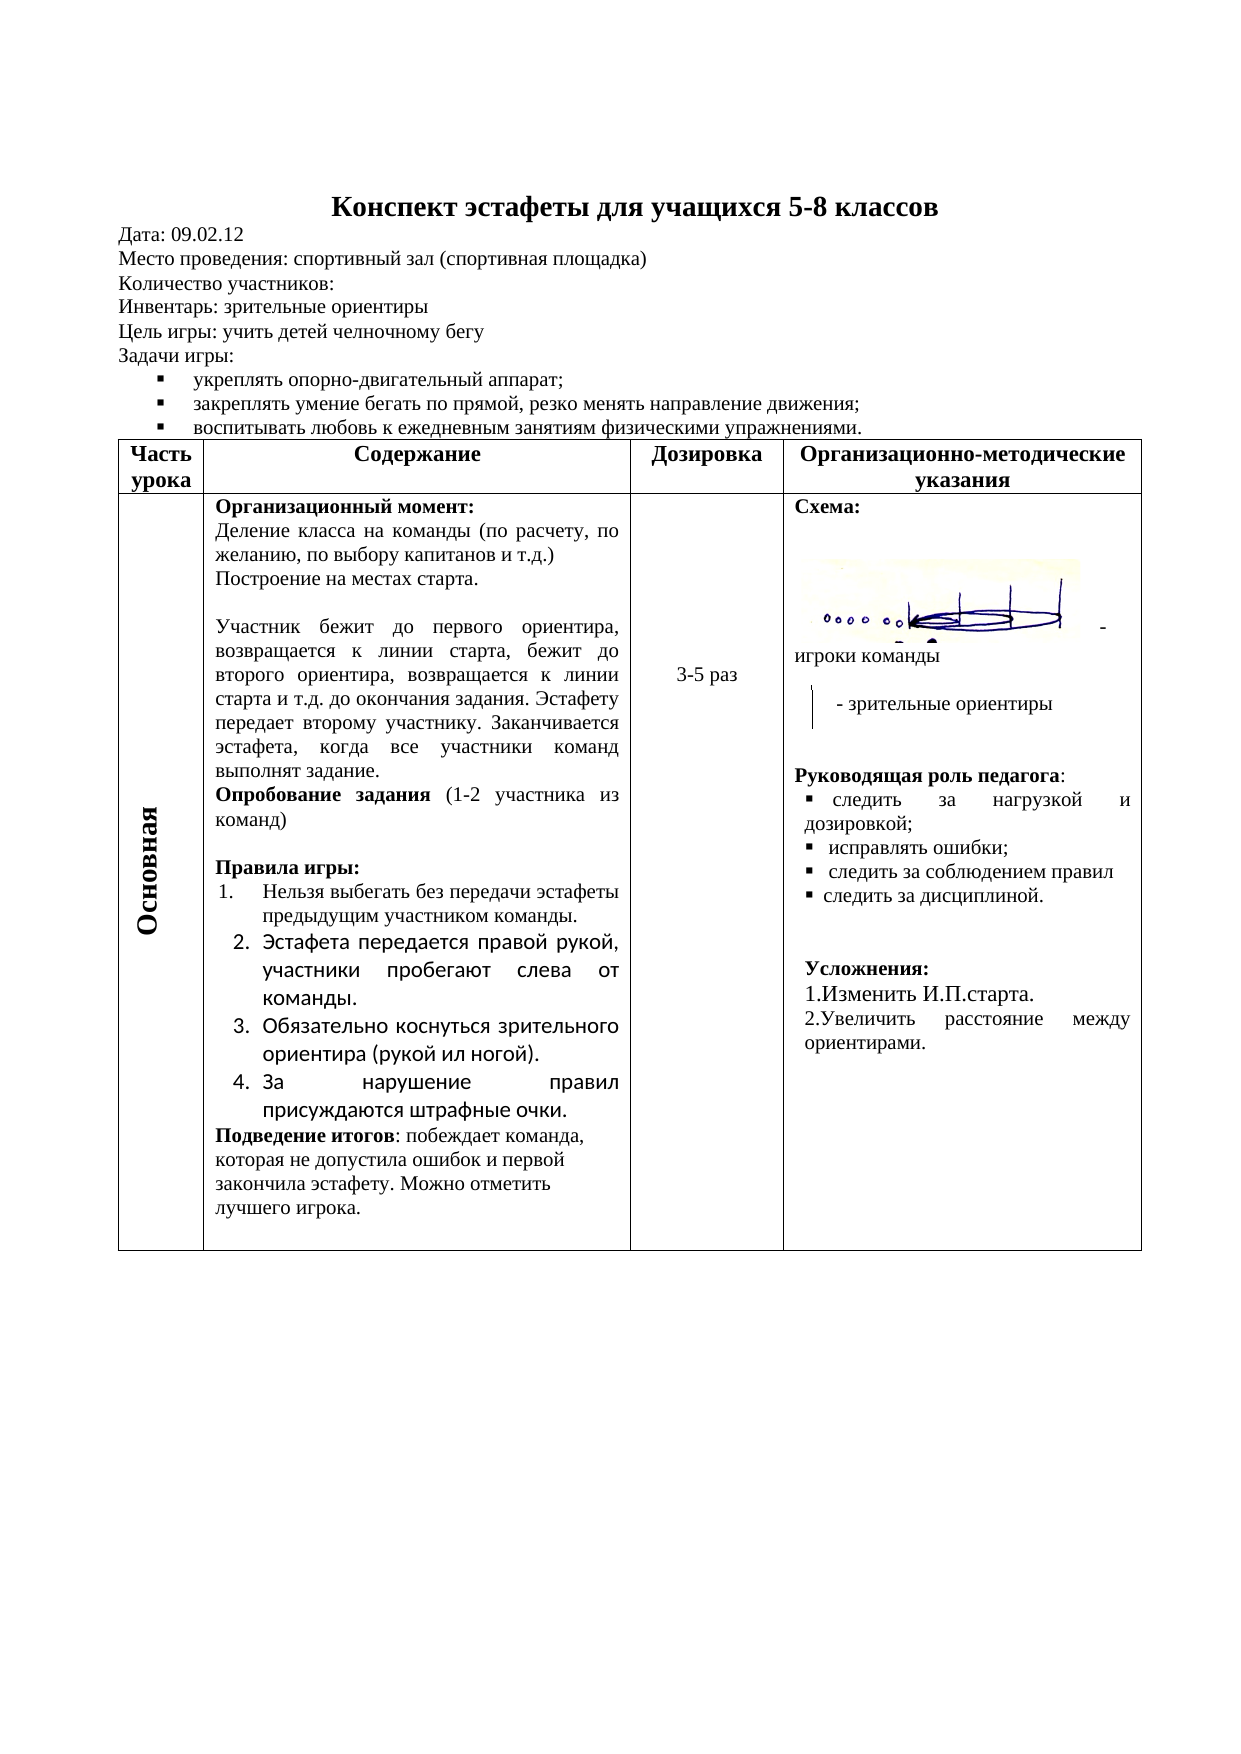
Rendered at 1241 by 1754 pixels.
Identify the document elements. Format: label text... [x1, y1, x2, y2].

text Инвентарь: зрительные ориентиры [118, 294, 1152, 318]
text Дата: 09.02.12 [118, 222, 1152, 246]
list укреплять опорно-двигательный аппарат; [156, 367, 1152, 391]
table_header Содержание [204, 440, 630, 493]
list воспитывать любовь к ежедневным занятиям физическими упражнениями. [156, 415, 1152, 439]
text Конспект эстафеты для учащихся 5-8 классов [118, 189, 1152, 222]
table_header Дозировка [631, 440, 783, 493]
text Задачи игры: [118, 343, 1152, 367]
list закреплять умение бегать по прямой, резко менять направление движения; [156, 391, 1152, 415]
table_cell Основная [119, 494, 203, 1249]
picture [801, 559, 1081, 643]
table_cell Схема: - игроки команды - зрительные ориентиры Руководящая роль педагога: следить за нагрузкой и дозировкой; исправлять ошибки; следить за соблюдением правил следить за дисциплиной. Усложнения: 1.Изменить И.П.старта. 2.Увеличить расстояние между ориентирами. [784, 494, 1141, 1249]
text Место проведения: спортивный зал (спортивная площадка) [118, 246, 1152, 270]
table_cell Организационный момент: Деление класса на команды (по расчету, по желанию, по выбору капитанов и т.д.) Построение на местах старта. Участник бежит до первого ориентира, возвращается к линии старта, бежит до второго ориентира, возвращается к линии старта и т.д. до окончания задания. Эстафету передает второму участнику. Заканчивается эстафета, когда все участники команд выполнят задание. Опробование задания (1-2 участника из команд) Правила игры: Нельзя выбегать без передачи эстафеты предыдущим участником команды. Эстафета передается правой рукой, участники пробегают слева от команды. Обязательно коснуться зрительного ориентира (рукой ил ногой). За нарушение правил присуждаются штрафные очки. Подведение итогов: побеждает команда, которая не допустила ошибок и первой закончила эстафету. Можно отметить лучшего игрока. [204, 494, 630, 1249]
text Количество участников: [118, 270, 1152, 294]
table_cell 3-5 раз [631, 494, 783, 1249]
table_header Часть урока [119, 440, 203, 493]
table_header Организационно-методические указания [784, 440, 1141, 493]
text Цель игры: учить детей челночному бегу [118, 318, 1152, 343]
